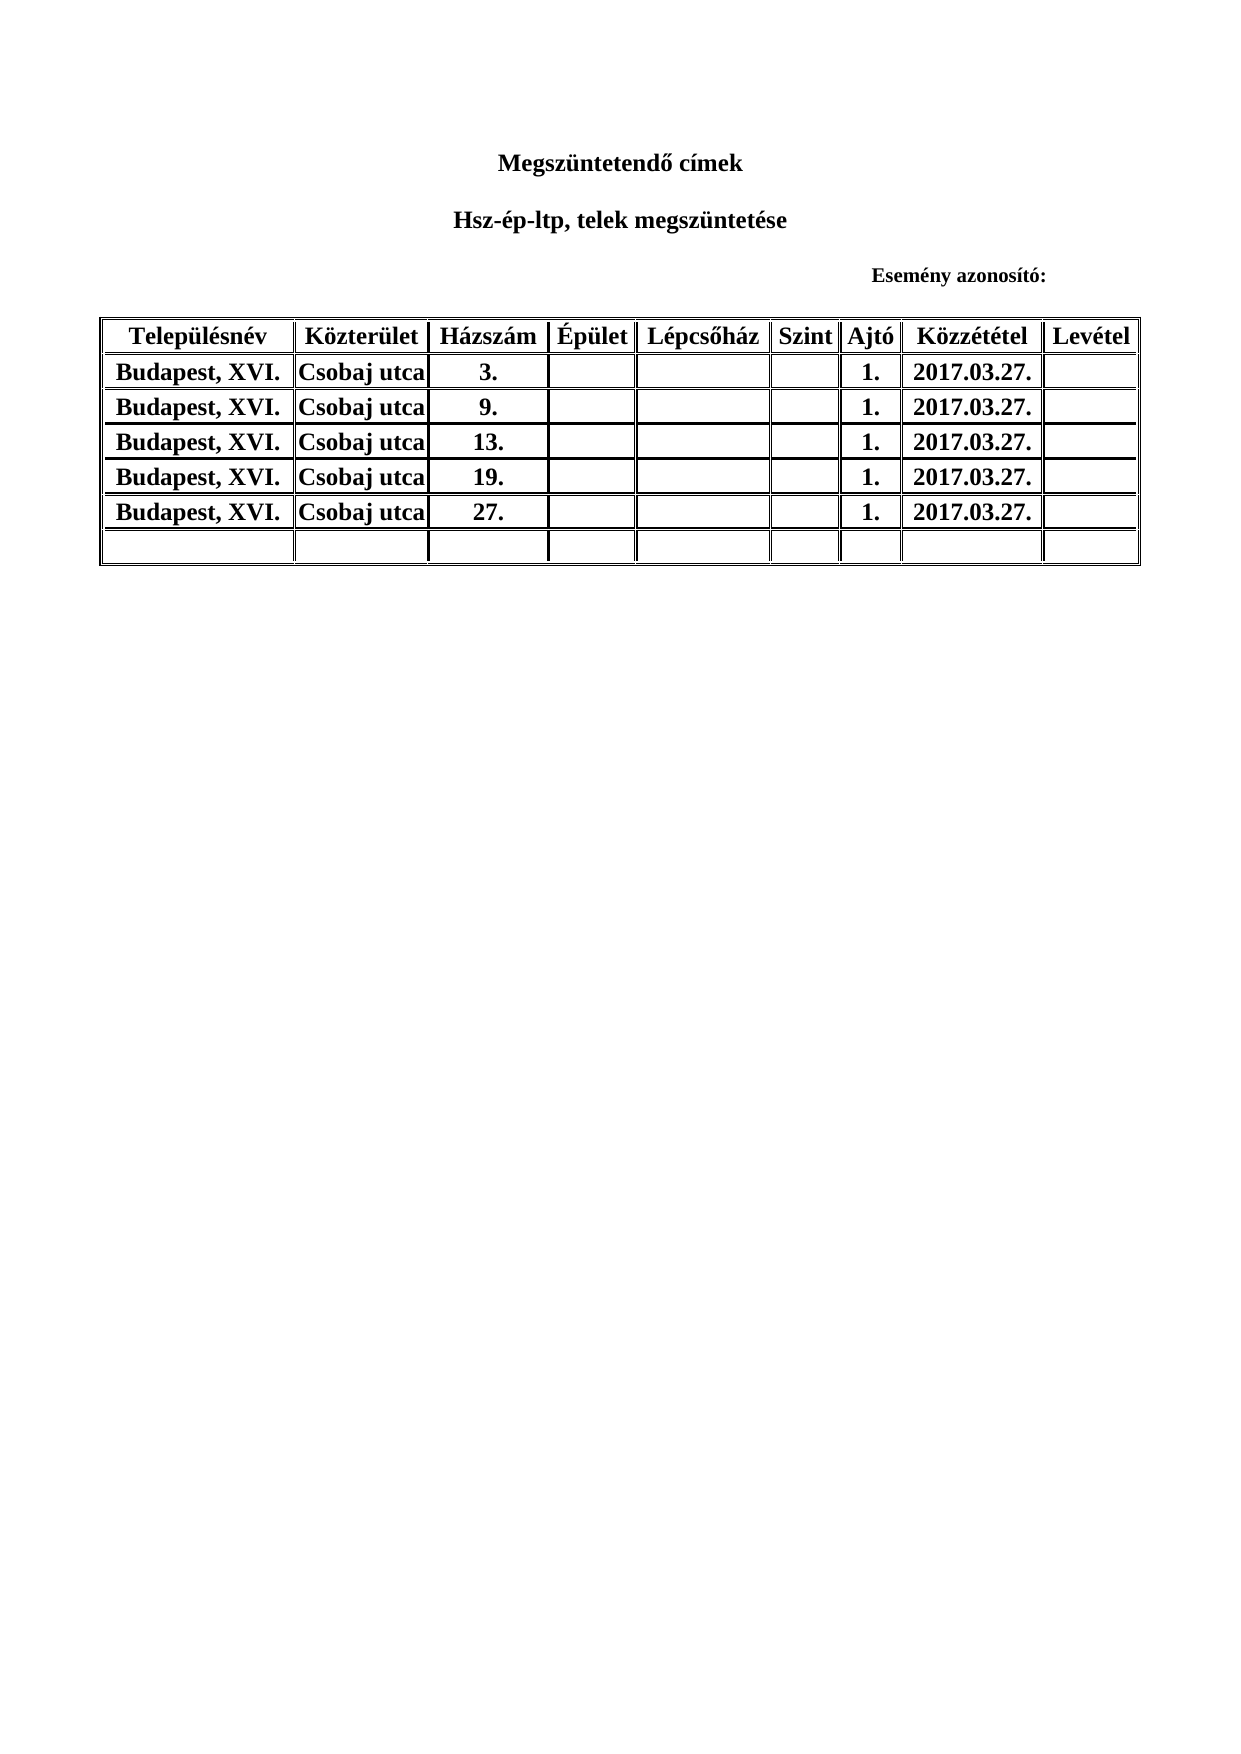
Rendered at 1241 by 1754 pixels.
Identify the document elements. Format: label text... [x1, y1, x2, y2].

text Megszüntetendő címek [148, 148, 1093, 176]
table_cell Csobaj utca [296, 460, 427, 492]
table_cell [901, 527, 1043, 562]
table_cell [638, 390, 769, 422]
table_cell [550, 355, 634, 387]
table_cell 3. [430, 355, 547, 387]
table_cell 1. [842, 496, 900, 527]
table_cell [772, 496, 838, 527]
table_cell 2017.03.27. [903, 355, 1041, 387]
table_cell Budapest, XVI. [103, 457, 293, 492]
table_cell [772, 460, 838, 492]
table_header Szint [771, 318, 840, 352]
table_cell [840, 531, 901, 562]
table_cell [638, 460, 769, 492]
table_cell [550, 496, 634, 527]
table_cell 19. [430, 460, 547, 492]
table_cell [1043, 352, 1139, 387]
table_header Levétel [1043, 320, 1138, 352]
table_cell 9. [430, 390, 547, 422]
table_cell Budapest, XVI. [101, 387, 295, 422]
table_cell [772, 355, 838, 387]
table_cell [295, 531, 428, 562]
table_cell [636, 531, 771, 562]
table_cell [1043, 527, 1138, 562]
table_cell 2017.03.27. [903, 460, 1041, 492]
table_cell [638, 496, 769, 527]
table_header Házszám [428, 320, 548, 352]
table_cell [1045, 422, 1138, 457]
table_cell 27. [430, 496, 547, 527]
table_cell [550, 390, 634, 422]
table_cell [772, 390, 838, 422]
table_cell [550, 425, 634, 457]
table_cell Budapest, XVI. [101, 352, 295, 387]
table_cell Csobaj utca [296, 425, 427, 457]
table_cell [638, 355, 769, 387]
table_cell [428, 531, 548, 562]
table_cell 13. [430, 425, 547, 457]
table_cell [771, 527, 840, 562]
table_header Településnév [103, 320, 295, 352]
table_cell 2017.03.27. [903, 425, 1041, 457]
table_cell [1045, 457, 1138, 492]
table_cell 1. [842, 425, 900, 457]
table_header Ajtó [840, 320, 901, 352]
table_header Közzététel [901, 318, 1043, 352]
table_cell 1. [842, 355, 900, 387]
table_header Lépcsőház [636, 320, 771, 352]
table_cell [1043, 387, 1139, 422]
table_cell 1. [842, 460, 900, 492]
table_cell [550, 460, 634, 492]
table_cell Csobaj utca [296, 355, 427, 387]
text Hsz-ép-ltp, telek megszüntetése [148, 206, 1093, 234]
table_cell 2017.03.27. [903, 496, 1041, 527]
table_cell Budapest, XVI. [103, 492, 293, 527]
text Esemény azonosító: [148, 263, 1093, 287]
table_cell 2017.03.27. [903, 390, 1041, 422]
table_header Épület [548, 318, 636, 352]
table_cell [638, 425, 769, 457]
table_cell Budapest, XVI. [103, 422, 293, 457]
table_header Közterület [295, 318, 428, 352]
table_cell Csobaj utca [296, 390, 427, 422]
table_cell [772, 425, 838, 457]
table_cell 1. [842, 390, 900, 422]
table_cell [1045, 492, 1138, 527]
table_cell [103, 527, 295, 562]
table_cell [548, 527, 636, 562]
table_cell Csobaj utca [296, 496, 427, 527]
